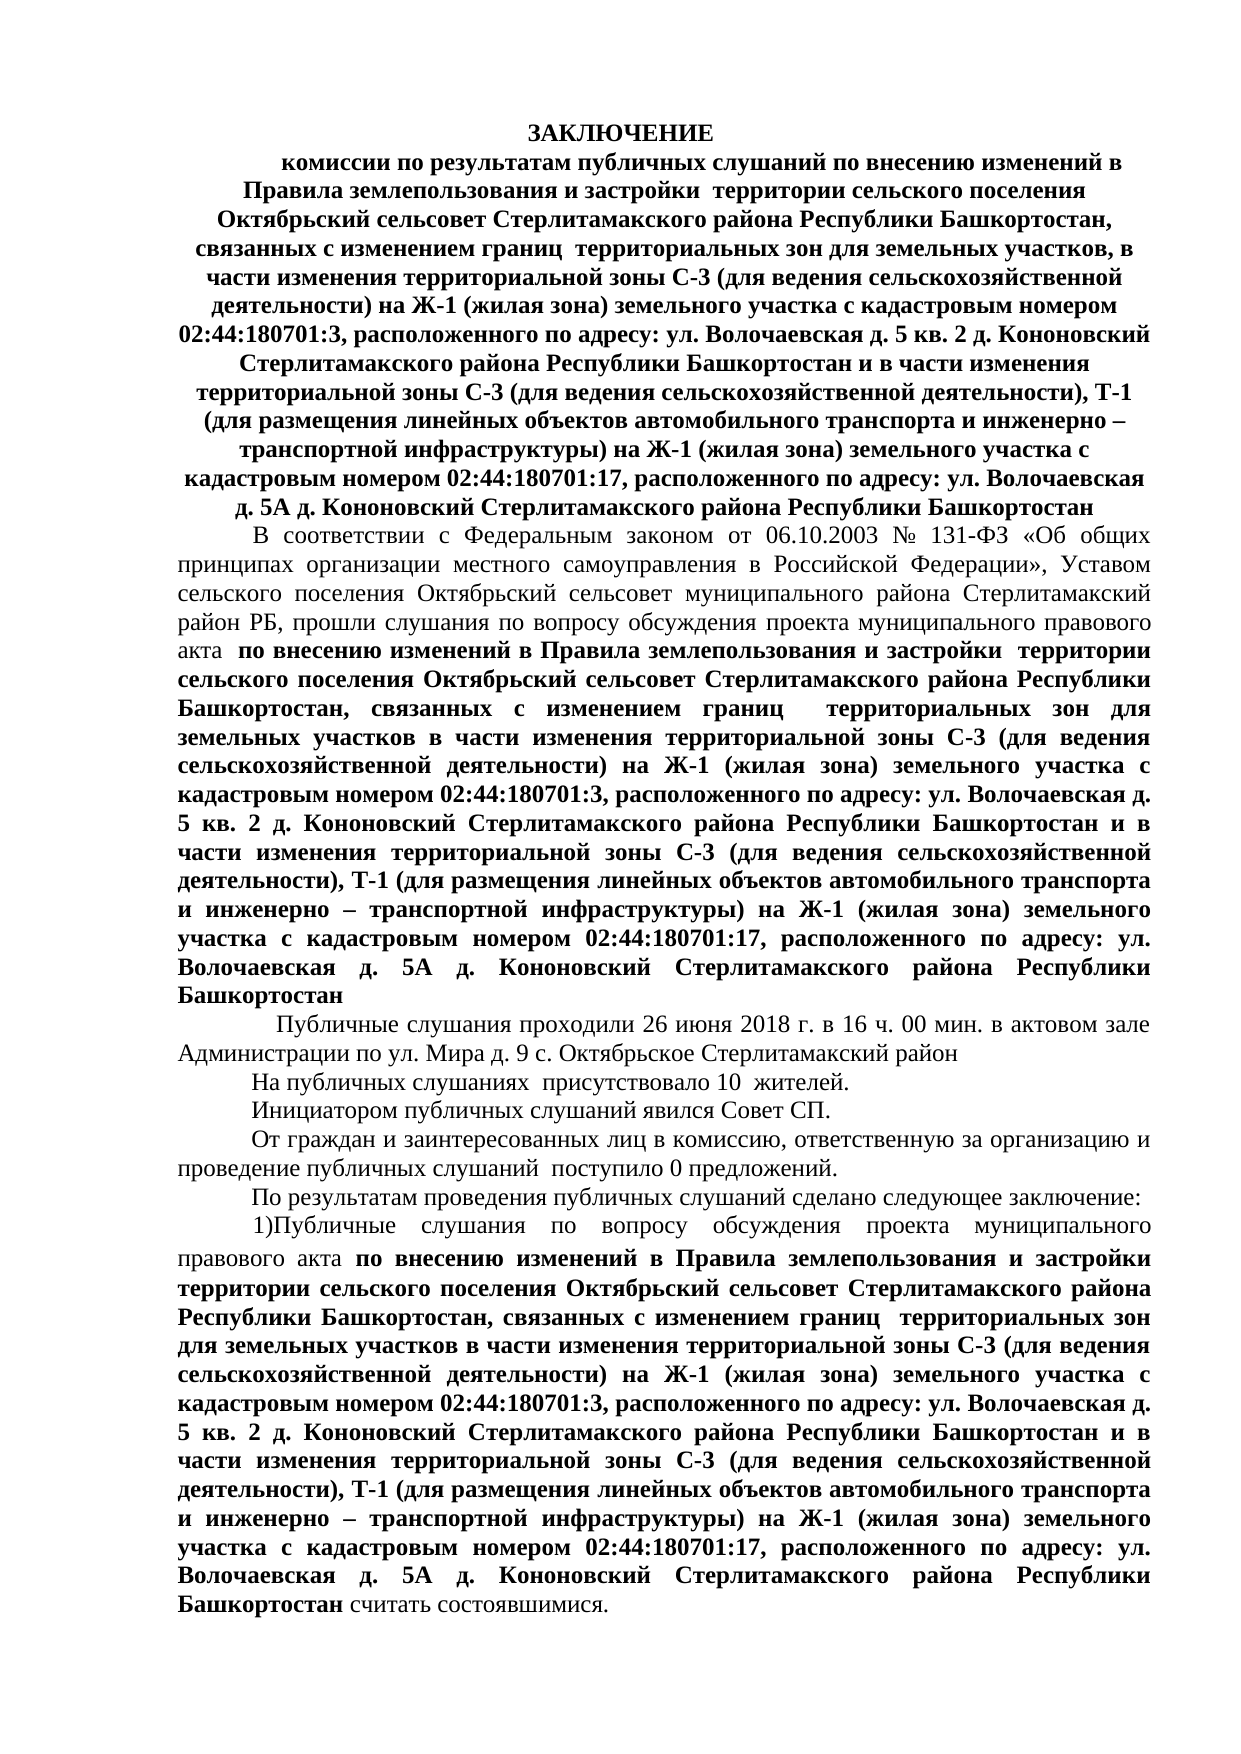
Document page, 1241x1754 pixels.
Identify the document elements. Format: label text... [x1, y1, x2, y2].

text В соответствии с Федеральным законом от 06.10.2003 № 131-ФЗ «Об общих принципах организации местного самоуправления в Российской Федерации», Уставом сельского поселения Октябрьский сельсовет муниципального района Стерлитамакский район РБ, прошли слушания по вопросу обсуждения проекта муниципального правового акта по внесению изменений в Правила землепользования и застройки территории сельского поселения Октябрьский сельсовет Стерлитамакского района Республики Башкортостан, связанных с изменением границ территориальных зон для земельных участков в части изменения территориальной зоны С-3 (для ведения сельскохозяйственной деятельности) на Ж-1 (жилая зона) земельного участка с кадастровым номером 02:44:180701:3, расположенного по адресу: ул. Волочаевская д. 5 кв. 2 д. Кононовский Стерлитамакского района Республики Башкортостан и в части изменения территориальной зоны С-3 (для ведения сельскохозяйственной деятельности), Т-1 (для размещения линейных объектов автомобильного транспорта и инженерно – транспортной инфраструктуры) на Ж-1 (жилая зона) земельного участка с кадастровым номером 02:44:180701:17, расположенного по адресу: ул. Волочаевская д. 5А д. Кононовский Стерлитамакского района Республики Башкортостан [177, 521, 1152, 1009]
text По результатам проведения публичных слушаний сделано следующее заключение: [177, 1182, 1152, 1211]
text От граждан и заинтересованных лиц в комиссию, ответственную за организацию и проведение публичных слушаний поступило 0 предложений. [177, 1124, 1152, 1182]
text На публичных слушаниях присутствовало 10 жителей. [177, 1067, 1152, 1096]
text ЗАКЛЮЧЕНИЕ [177, 118, 1152, 147]
text Инициатором публичных слушаний явился Совет СП. [177, 1096, 1152, 1124]
text Публичные слушания проходили 26 июня 2018 г. в 16 ч. 00 мин. в актовом зале Администрации по ул. Мира д. 9 с. Октябрьское Стерлитамакский район [177, 1009, 1152, 1067]
text комиссии по результатам публичных слушаний по внесению изменений в Правила землепользования и застройки территории сельского поселения Октябрьский сельсовет Стерлитамакского района Республики Башкортостан, связанных с изменением границ территориальных зон для земельных участков, в части изменения территориальной зоны С-3 (для ведения сельскохозяйственной деятельности) на Ж-1 (жилая зона) земельного участка с кадастровым номером 02:44:180701:3, расположенного по адресу: ул. Волочаевская д. 5 кв. 2 д. Кононовский Стерлитамакского района Республики Башкортостан и в части изменения территориальной зоны С-3 (для ведения сельскохозяйственной деятельности), Т-1 (для размещения линейных объектов автомобильного транспорта и инженерно – транспортной инфраструктуры) на Ж-1 (жилая зона) земельного участка с кадастровым номером 02:44:180701:17, расположенного по адресу: ул. Волочаевская д. 5А д. Кононовский Стерлитамакского района Республики Башкортостан [177, 147, 1152, 521]
text 1)Публичные слушания по вопросу обсуждения проекта муниципального правового акта по внесению изменений в Правила землепользования и застройки территории сельского поселения Октябрьский сельсовет Стерлитамакского района Республики Башкортостан, связанных с изменением границ территориальных зон для земельных участков в части изменения территориальной зоны С-3 (для ведения сельскохозяйственной деятельности) на Ж-1 (жилая зона) земельного участка с кадастровым номером 02:44:180701:3, расположенного по адресу: ул. Волочаевская д. 5 кв. 2 д. Кононовский Стерлитамакского района Республики Башкортостан и в части изменения территориальной зоны С-3 (для ведения сельскохозяйственной деятельности), Т-1 (для размещения линейных объектов автомобильного транспорта и инженерно – транспортной инфраструктуры) на Ж-1 (жилая зона) земельного участка с кадастровым номером 02:44:180701:17, расположенного по адресу: ул. Волочаевская д. 5А д. Кононовский Стерлитамакского района Республики Башкортостан считать состоявшимися. [177, 1211, 1152, 1618]
